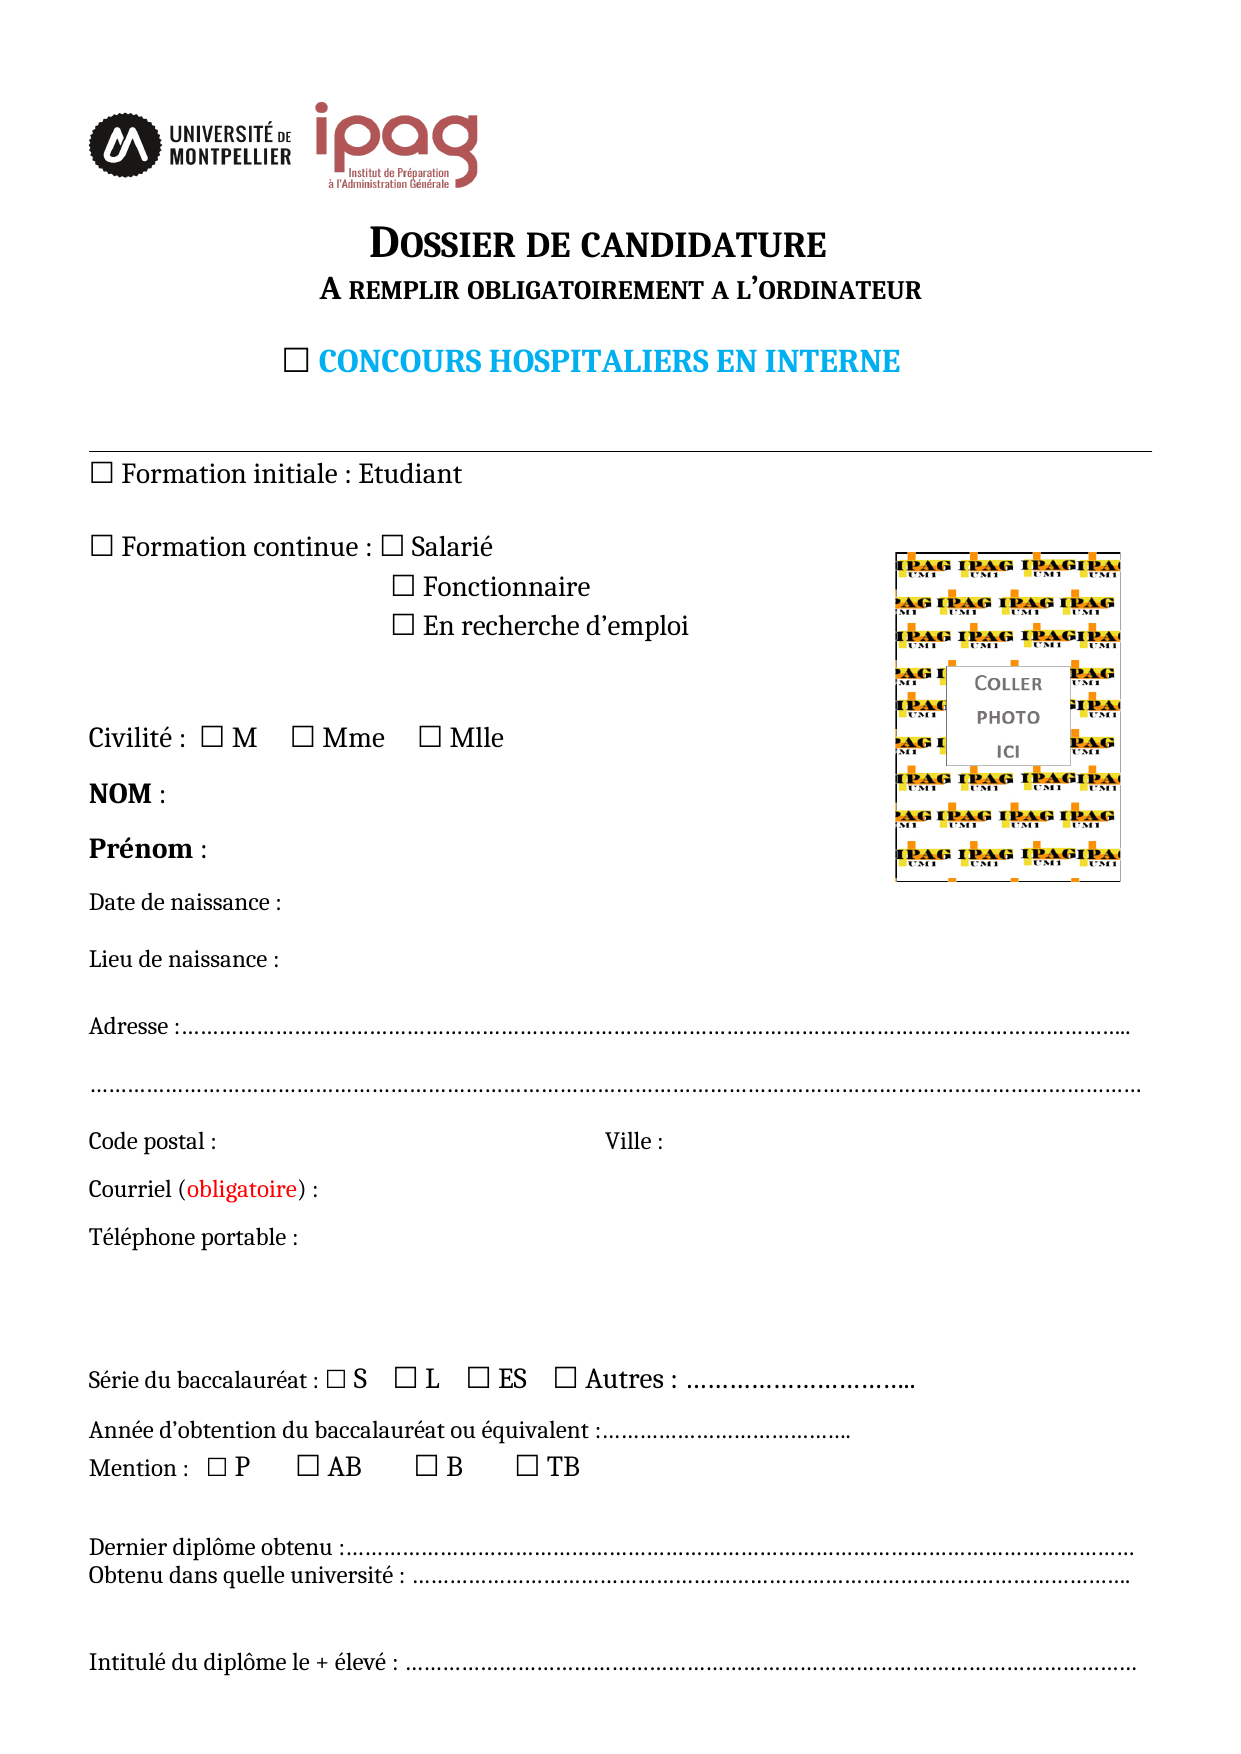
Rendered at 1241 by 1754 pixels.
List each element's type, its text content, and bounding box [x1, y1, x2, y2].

text Fonctionnaire [89, 565, 1152, 605]
text Obtenu dans quelle université : ……………………………………………………………………………………………………. [89, 1561, 1152, 1590]
picture [895, 756, 1121, 777]
text Civilité : M Mme Mlle [89, 716, 1152, 756]
text Formation continue : Salarié [89, 525, 1152, 565]
text Date de naissance : [89, 888, 1152, 916]
text Lieu de naissance : [89, 945, 1152, 974]
text Code postal : Ville : [89, 1127, 1152, 1156]
text Téléphone portable : [89, 1223, 1152, 1252]
text Mention : P AB B TB [89, 1445, 1152, 1484]
text Intitulé du diplôme le + élevé : ……………………………………………………………………………………………………… [89, 1647, 1152, 1676]
text NOM : [89, 777, 1152, 811]
text Adresse :…………………………………………………………………………………………………………………………………….. [89, 1012, 1152, 1041]
text Courriel (obligatoire) : [89, 1175, 1152, 1204]
text Formation initiale : Etudiant [89, 452, 1152, 492]
text Année d’obtention du baccalauréat ou équivalent :…………………………………. [89, 1416, 1152, 1445]
text …………………………………………………………………………………………………………………………………………………… [89, 1070, 1152, 1098]
picture [895, 866, 1121, 882]
picture [895, 811, 1121, 833]
text Dossier de candidature [89, 217, 1152, 269]
text Série du baccalauréat : S L ES Autres : ………………………….. [89, 1357, 1152, 1397]
text CONCOURS HOSPITALIERS EN INTERNE [29, 336, 1152, 382]
text Prénom : [89, 833, 1152, 866]
text Dernier diplôme obtenu :……………………………………………………………………………………………………………… [89, 1532, 1152, 1561]
picture [88, 102, 478, 188]
text En recherche d’emploi [89, 605, 1152, 644]
text A remplir obligatoirement a l’ordinateur [89, 269, 1152, 308]
picture [895, 644, 1121, 716]
